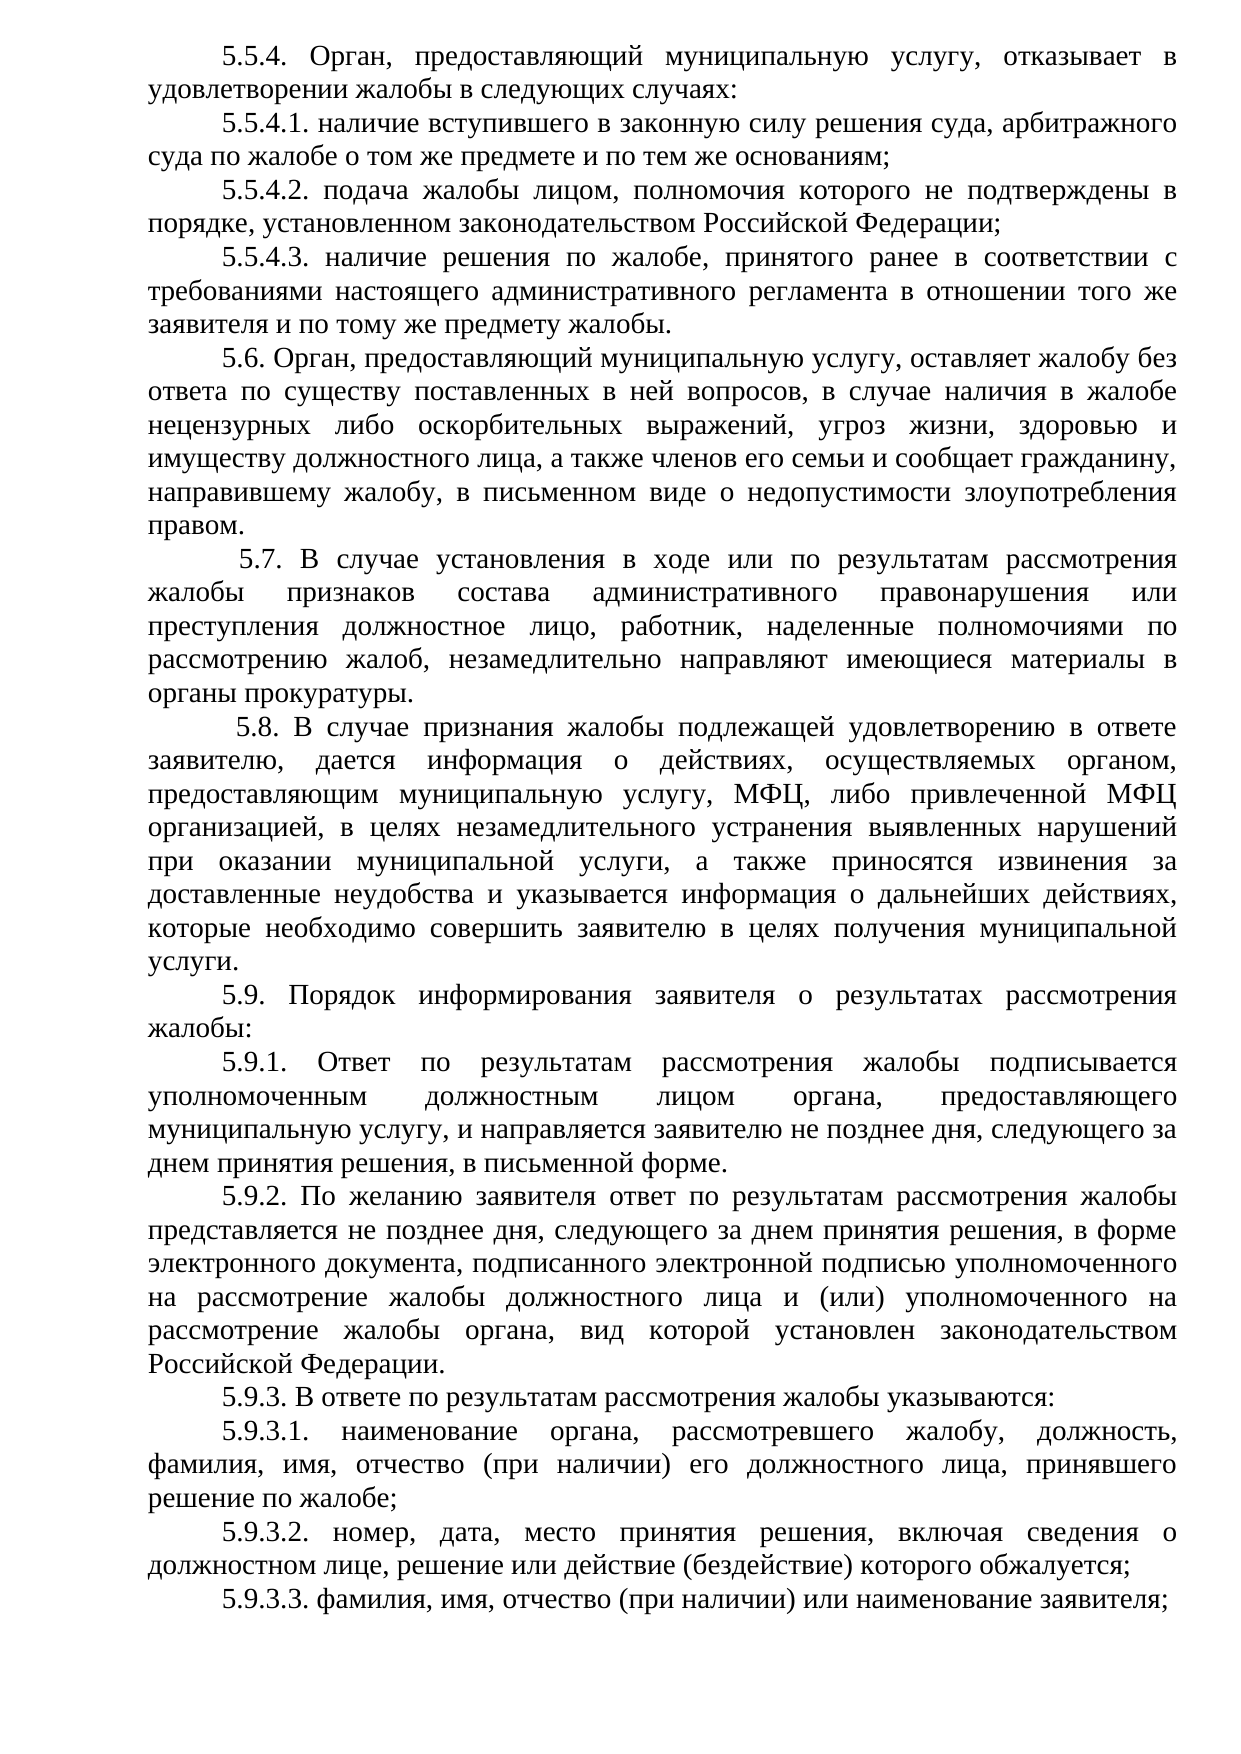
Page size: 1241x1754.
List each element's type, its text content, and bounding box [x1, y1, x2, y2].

text 5.7. В случае установления в ходе или по результатам рассмотрения жалобы признаков состава административного правонарушения или преступления должностное лицо, работник, наделенные полномочиями по рассмотрению жалоб, незамедлительно направляют имеющиеся материалы в органы прокуратуры. [148, 541, 1178, 709]
text 5.5.4.2. подача жалобы лицом, полномочия которого не подтверждены в порядке, установленном законодательством Российской Федерации; [148, 172, 1178, 239]
text 5.6. Орган, предоставляющий муниципальную услугу, оставляет жалобу без ответа по существу поставленных в ней вопросов, в случае наличия в жалобе нецензурных либо оскорбительных выражений, угроз жизни, здоровью и имуществу должностного лица, а также членов его семьи и сообщает гражданину, направившему жалобу, в письменном виде о недопустимости злоупотребления правом. [148, 340, 1178, 541]
text 5.9.3.3. фамилия, имя, отчество (при наличии) или наименование заявителя; [148, 1581, 1178, 1614]
text 5.5.4.3. наличие решения по жалобе, принятого ранее в соответствии с требованиями настоящего административного регламента в отношении того же заявителя и по тому же предмету жалобы. [148, 239, 1178, 340]
text 5.9.3. В ответе по результатам рассмотрения жалобы указываются: [148, 1379, 1178, 1413]
text 5.5.4.1. наличие вступившего в законную силу решения суда, арбитражного суда по жалобе о том же предмете и по тем же основаниям; [148, 105, 1178, 172]
text 5.9.3.1. наименование органа, рассмотревшего жалобу, должность, фамилия, имя, отчество (при наличии) его должностного лица, принявшего решение по жалобе; [148, 1413, 1178, 1514]
text 5.9.3.2. номер, дата, место принятия решения, включая сведения о должностном лице, решение или действие (бездействие) которого обжалуется; [148, 1514, 1178, 1581]
text 5.9.1. Ответ по результатам рассмотрения жалобы подписывается уполномоченным должностным лицом органа, предоставляющего муниципальную услугу, и направляется заявителю не позднее дня, следующего за днем принятия решения, в письменной форме. [148, 1044, 1178, 1178]
text 5.9.2. По желанию заявителя ответ по результатам рассмотрения жалобы представляется не позднее дня, следующего за днем принятия решения, в форме электронного документа, подписанного электронной подписью уполномоченного на рассмотрение жалобы должностного лица и (или) уполномоченного на рассмотрение жалобы органа, вид которой установлен законодательством Российской Федерации. [148, 1178, 1178, 1379]
text 5.8. В случае признания жалобы подлежащей удовлетворению в ответе заявителю, дается информация о действиях, осуществляемых органом, предоставляющим муниципальную услугу, МФЦ, либо привлеченной МФЦ организацией, в целях незамедлительного устранения выявленных нарушений при оказании муниципальной услуги, а также приносятся извинения за доставленные неудобства и указывается информация о дальнейших действиях, которые необходимо совершить заявителю в целях получения муниципальной услуги. [148, 709, 1178, 977]
text 5.5.4. Орган, предоставляющий муниципальную услугу, отказывает в удовлетворении жалобы в следующих случаях: [148, 38, 1178, 105]
text 5.9. Порядок информирования заявителя о результатах рассмотрения жалобы: [148, 977, 1178, 1044]
